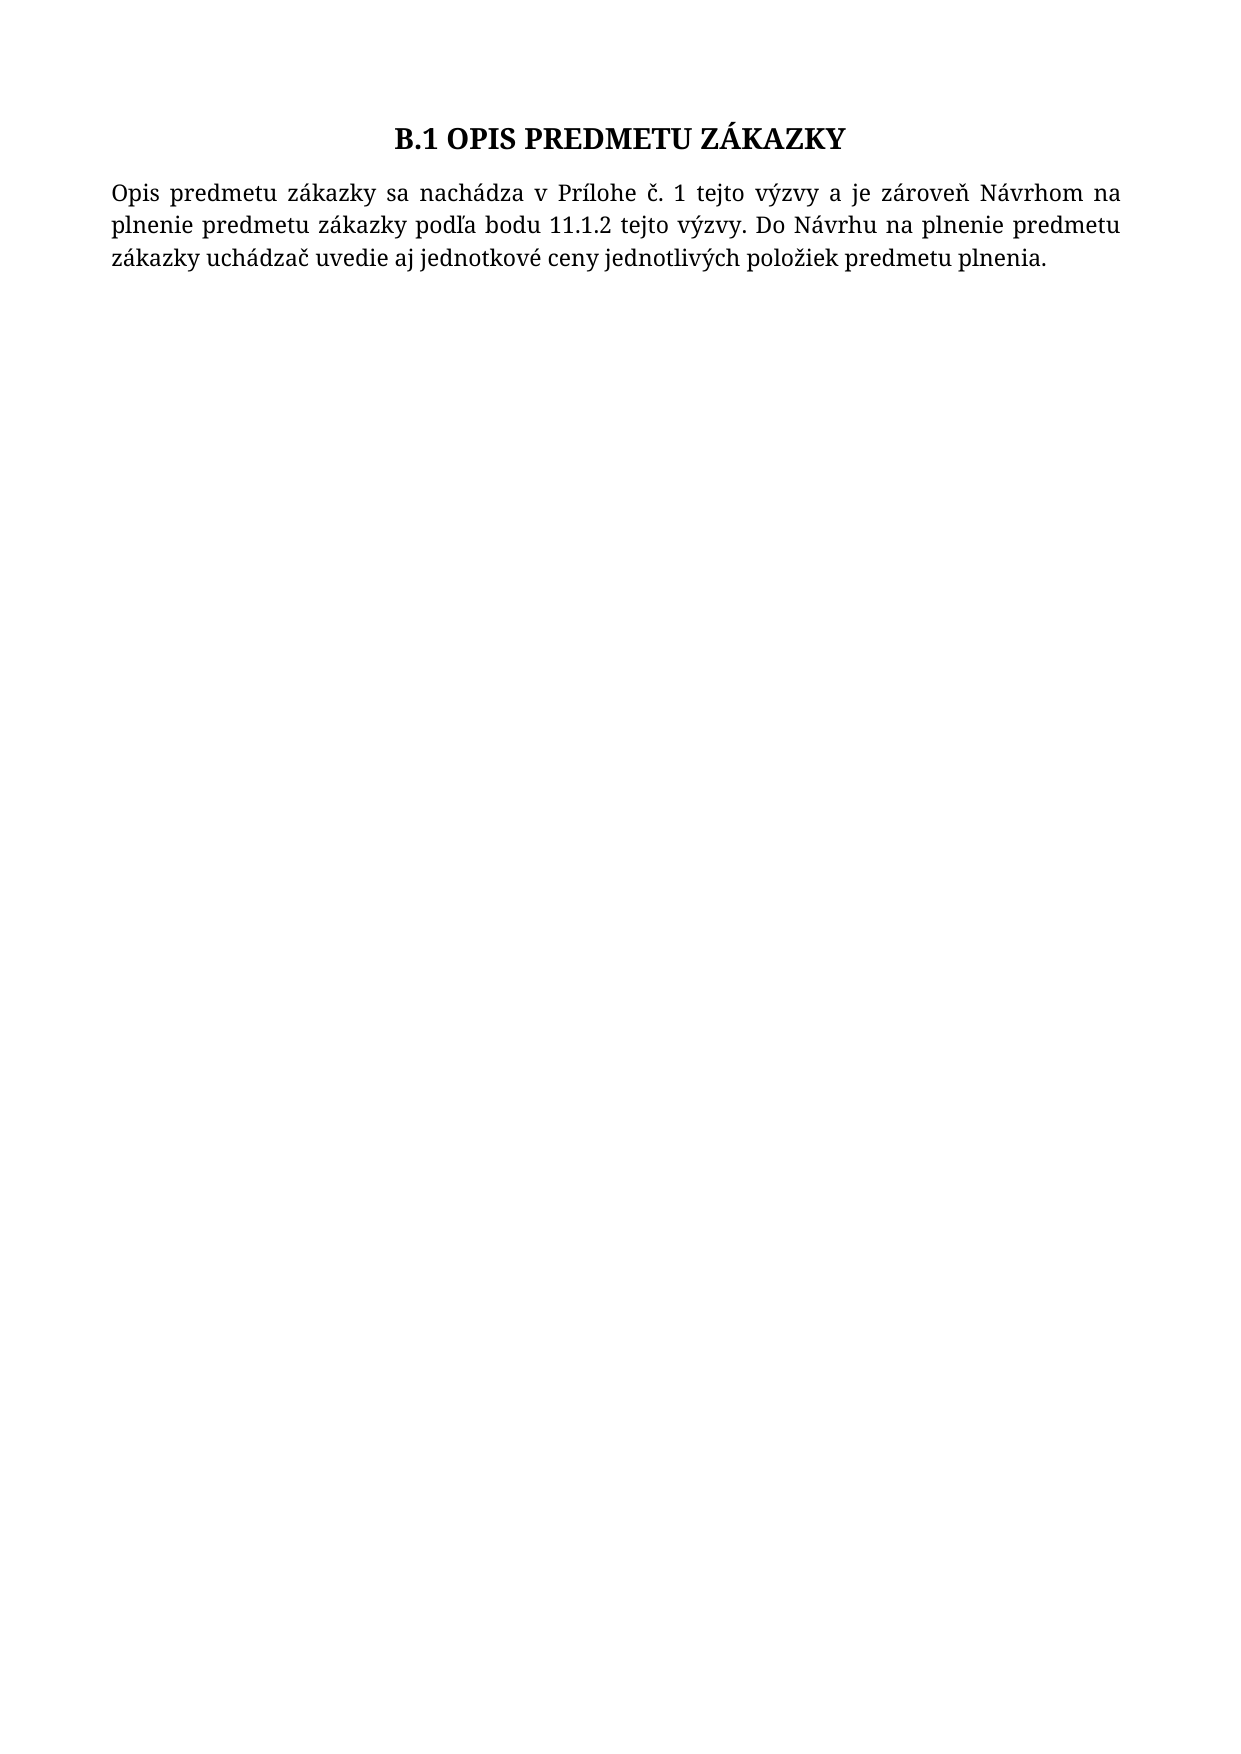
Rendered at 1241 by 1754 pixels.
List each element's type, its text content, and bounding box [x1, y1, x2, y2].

subtitle B.1 OPIS PREDMETU ZÁKAZKY [118, 118, 1122, 158]
text Opis predmetu zákazky sa nachádza v Prílohe č. 1 tejto výzvy a je zároveň Návrhom na plnenie predmetu zákazky podľa bodu 11.1.2 tejto výzvy. Do Návrhu na plnenie predmetu zákazky uchádzač uvedie aj jednotkové ceny jednotlivých položiek predmetu plnenia. [111, 177, 1122, 273]
